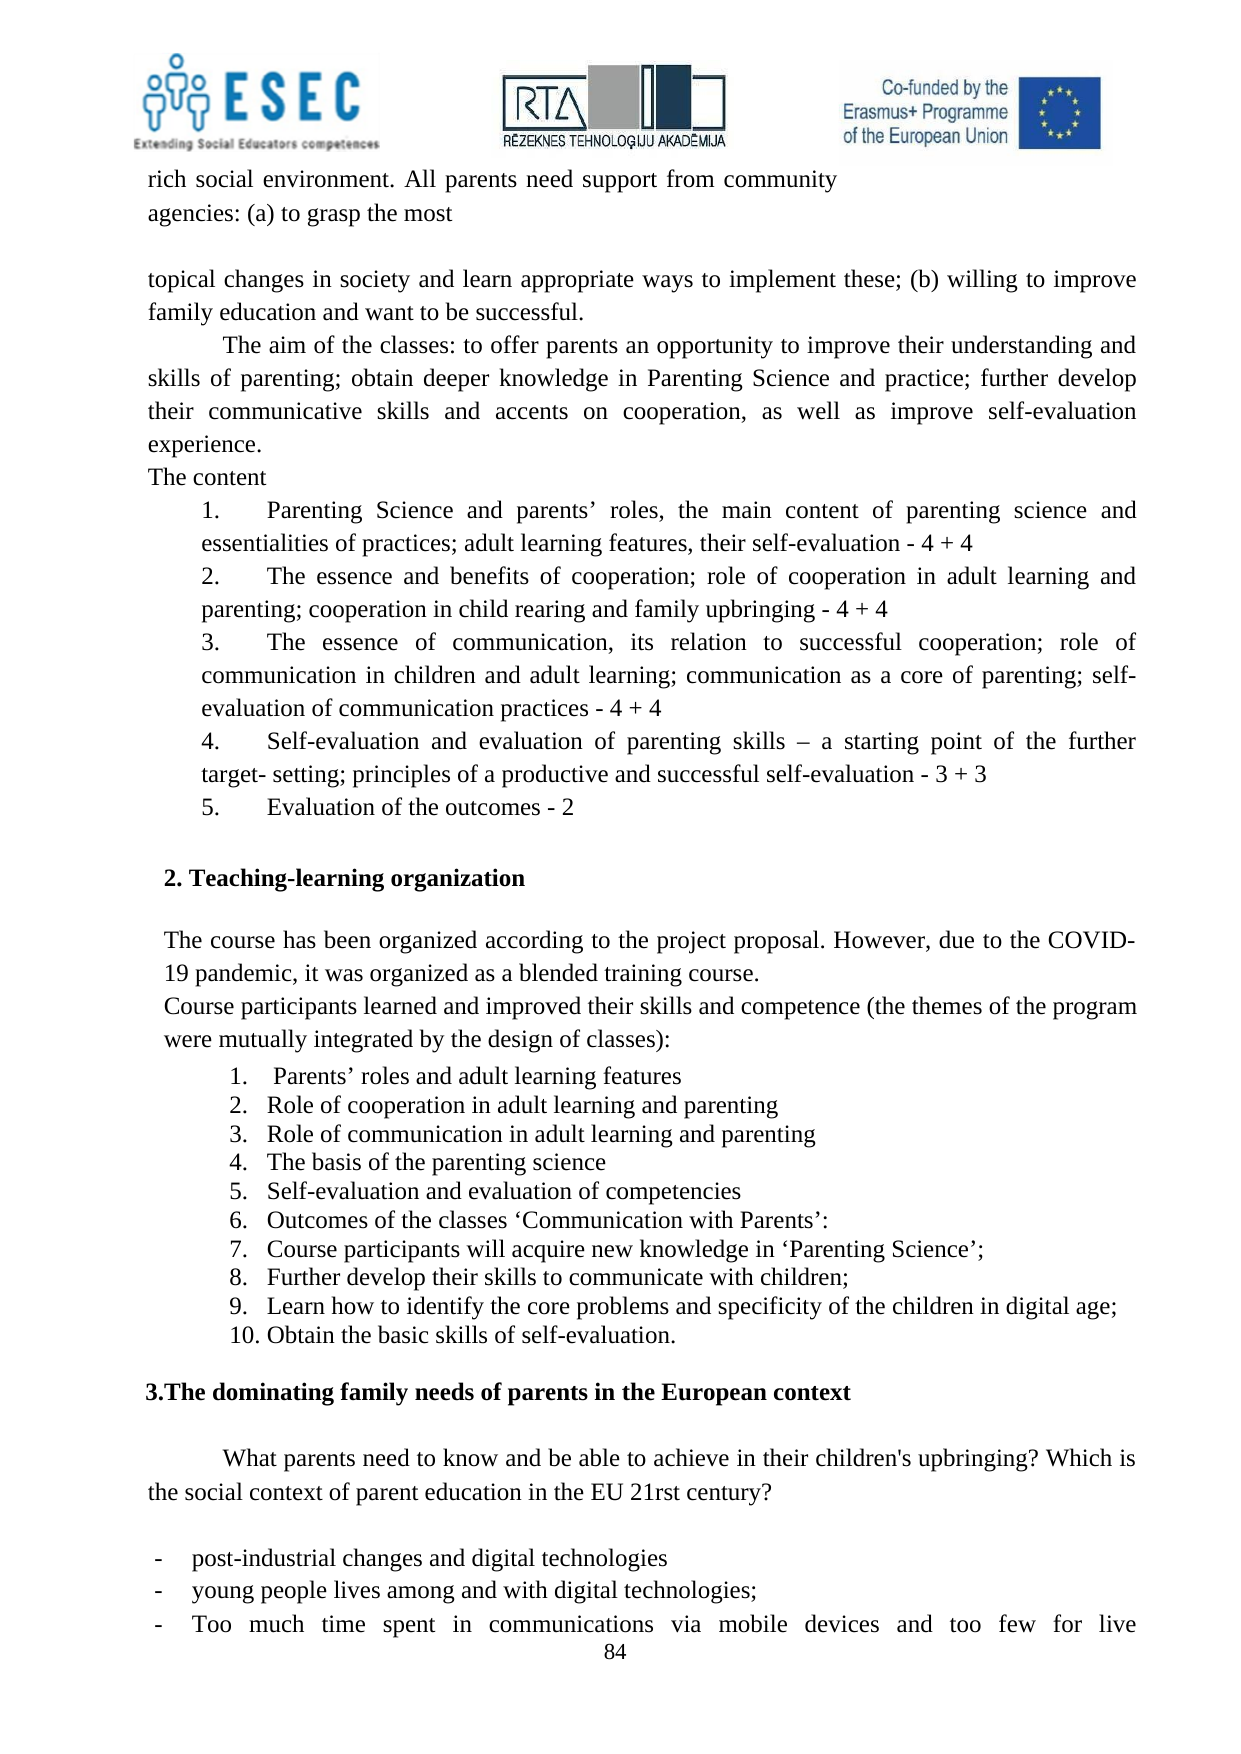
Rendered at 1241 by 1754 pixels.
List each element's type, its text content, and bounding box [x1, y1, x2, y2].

text The course has been organized according to the project proposal. However, due to the COVID-19 pandemic, it was organized as a blended training course. [163, 925, 1138, 986]
picture [491, 60, 734, 158]
text topical changes in society and learn appropriate ways to implement these; (b) willing to improve family education and want to be successful. [148, 264, 1138, 325]
list post-industrial changes and digital technologies [154, 1543, 1138, 1571]
list Parents’ roles and adult learning features [229, 1061, 1188, 1090]
text 2. Teaching-learning organization [163, 863, 1188, 891]
list Learn how to identify the core problems and specificity of the children in digital age; [229, 1291, 1188, 1320]
text Course participants learned and improved their skills and competence (the themes of the program were mutually integrated by the design of classes): [163, 991, 1138, 1052]
list Outcomes of the classes ‘Communication with Parents’: [229, 1205, 1188, 1234]
list Evaluation of the outcomes - 2 [201, 792, 1138, 821]
text 3.The dominating family needs of parents in the European context [145, 1377, 1138, 1406]
list Self-evaluation and evaluation of competencies [229, 1176, 1188, 1205]
list Further develop their skills to communicate with children; [229, 1262, 1188, 1291]
list The basis of the parenting science [229, 1147, 1188, 1176]
list The essence of communication, its relation to successful cooperation; role of communication in children and adult learning; communication as a core of parenting; self-evaluation of communication practices - 4 + 4 [201, 627, 1138, 722]
text The content [148, 462, 1138, 491]
picture [133, 52, 380, 152]
text The aim of the classes: to offer parents an opportunity to improve their understanding and skills of parenting; obtain deeper knowledge in Parenting Science and practice; further develop their communicative skills and accents on cooperation, as well as improve self-evaluation experience. [148, 330, 1138, 457]
list Role of communication in adult learning and parenting [229, 1119, 1188, 1147]
list Role of cooperation in adult learning and parenting [229, 1090, 1188, 1119]
list The essence and benefits of cooperation; role of cooperation in adult learning and parenting; cooperation in child rearing and family upbringing - 4 + 4 [201, 561, 1138, 623]
picture [838, 60, 1113, 164]
list Too much time spent in communications via mobile devices and too few for live communication; [154, 1609, 1138, 1637]
list young people lives among and with digital technologies; [154, 1576, 1138, 1604]
list Parenting Science and parents’ roles, the main content of parenting science and essentialities of practices; adult learning features, their self-evaluation - 4 + 4 [201, 495, 1138, 557]
list Self-evaluation and evaluation of parenting skills – a starting point of the further target- setting; principles of a productive and successful self-evaluation - 3 + 3 [201, 726, 1138, 788]
list Course participants will acquire new knowledge in ‘Parenting Science’; [229, 1234, 1188, 1262]
list Obtain the basic skills of self-evaluation. [229, 1320, 1188, 1349]
text What parents need to know and be able to achieve in their children's upbringing? Which is the social context of parent education in the EU 21rst century? [148, 1443, 1138, 1505]
